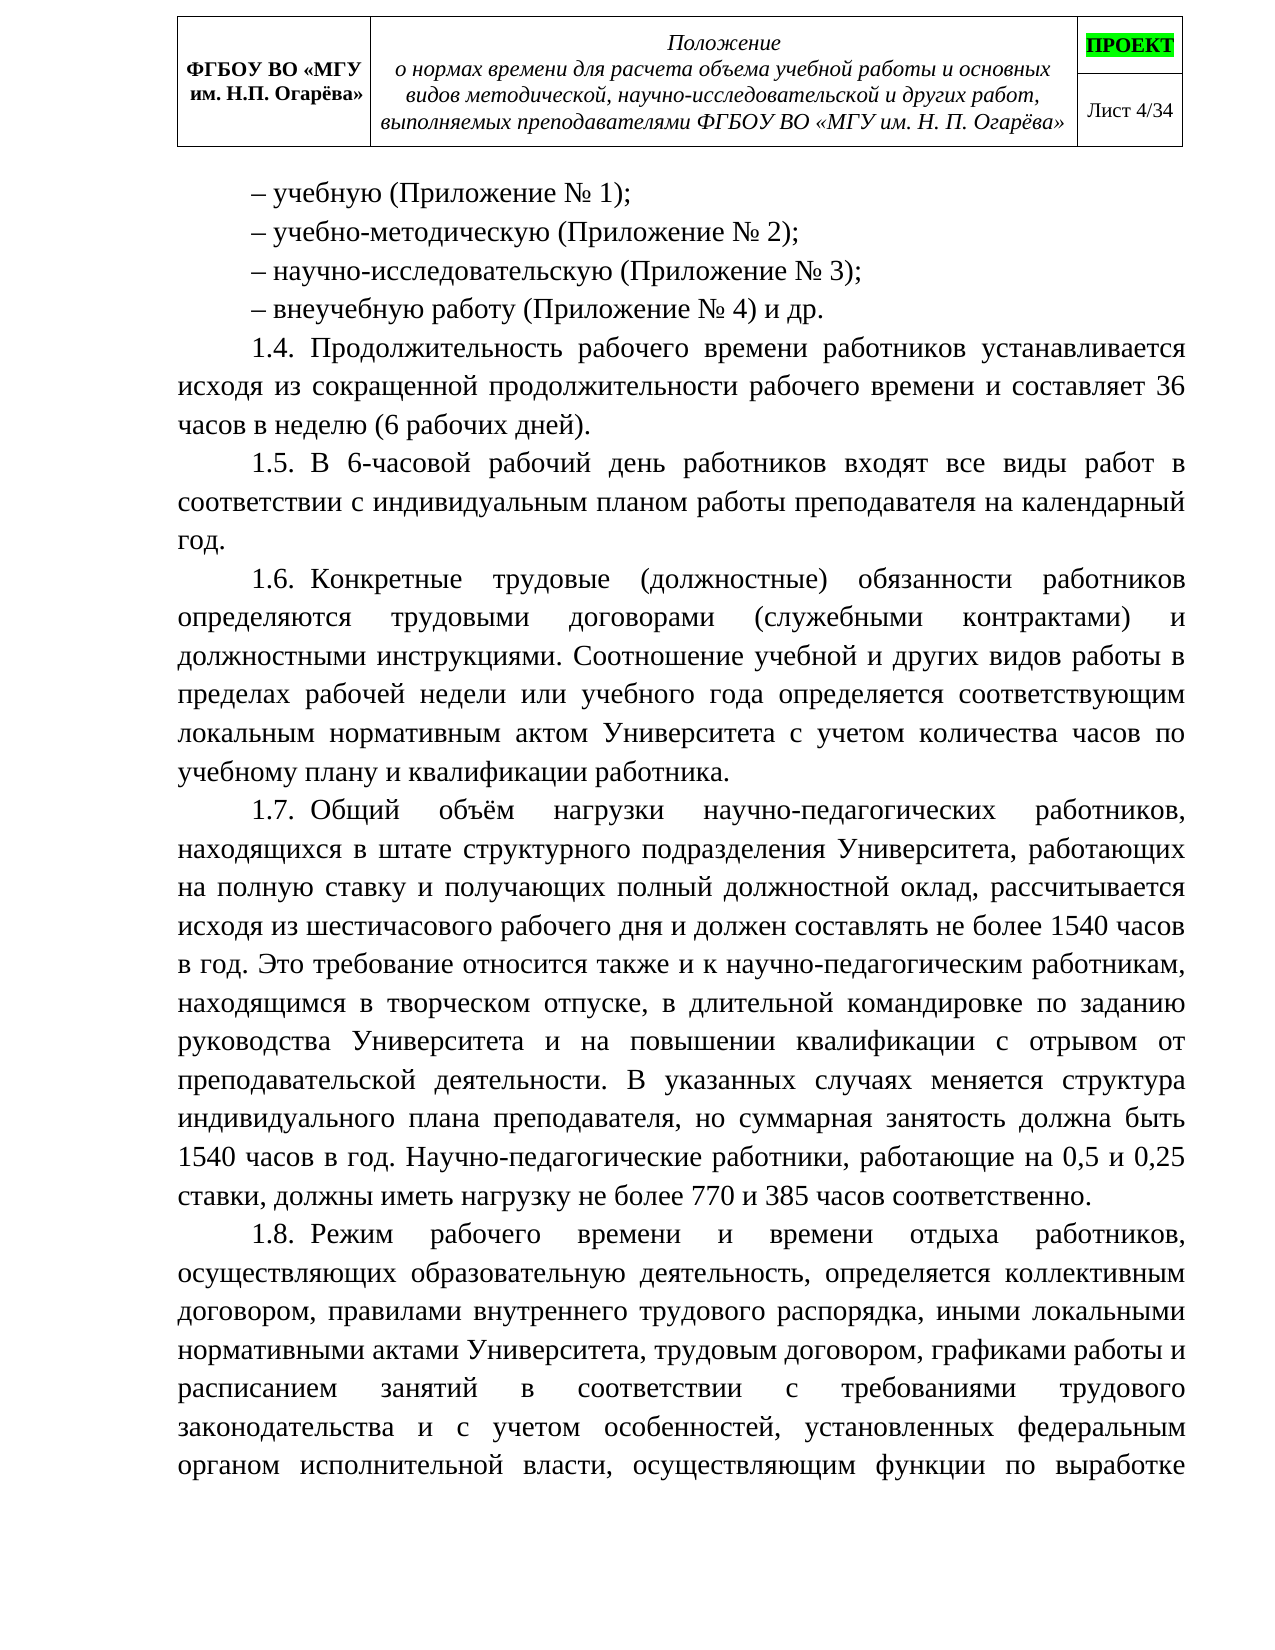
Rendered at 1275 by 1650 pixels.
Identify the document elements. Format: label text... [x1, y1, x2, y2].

list В 6-часовой рабочий день работников входят все виды работ в соответствии с индивидуальным планом работы преподавателя на календарный год. [177, 445, 1186, 556]
text – учебно-методическую (Приложение № 2); [177, 214, 1186, 248]
text – научно-исследовательскую (Приложение № 3); [177, 253, 1186, 286]
list Общий объём нагрузки научно-педагогических работников, находящихся в штате структурного подразделения Университета, работающих на полную ставку и получающих полный должностной оклад, рассчитывается исходя из шестичасового рабочего дня и должен составлять не более 1540 часов в год. Это требование относится также и к научно-педагогическим работникам, находящимся в творческом отпуске, в длительной командировке по заданию руководства Университета и на повышении квалификации с отрывом от преподавательской деятельности. В указанных случаях меняется структура индивидуального плана преподавателя, но суммарная занятость должна быть 1540 часов в год. Научно-педагогические работники, работающие на 0,5 и 0,25 ставки, должны иметь нагрузку не более 770 и 385 часов соответственно. [177, 792, 1186, 1211]
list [177, 1216, 1186, 1481]
text – учебную (Приложение № 1); [177, 176, 1186, 209]
list Конкретные трудовые (должностные) обязанности работников определяются трудовыми договорами (служебными контрактами) и должностными инструкциями. Соотношение учебной и других видов работы в пределах рабочей недели или учебного года определяется соответствующим локальным нормативным актом Университета с учетом количества часов по учебному плану и квалификации работника. [177, 561, 1186, 787]
text – внеучебную работу (Приложение № 4) и др. [177, 291, 1186, 325]
list Продолжительность рабочего времени работников устанавливается исходя из сокращенной продолжительности рабочего времени и составляет 36 часов в неделю (6 рабочих дней). [177, 330, 1186, 440]
